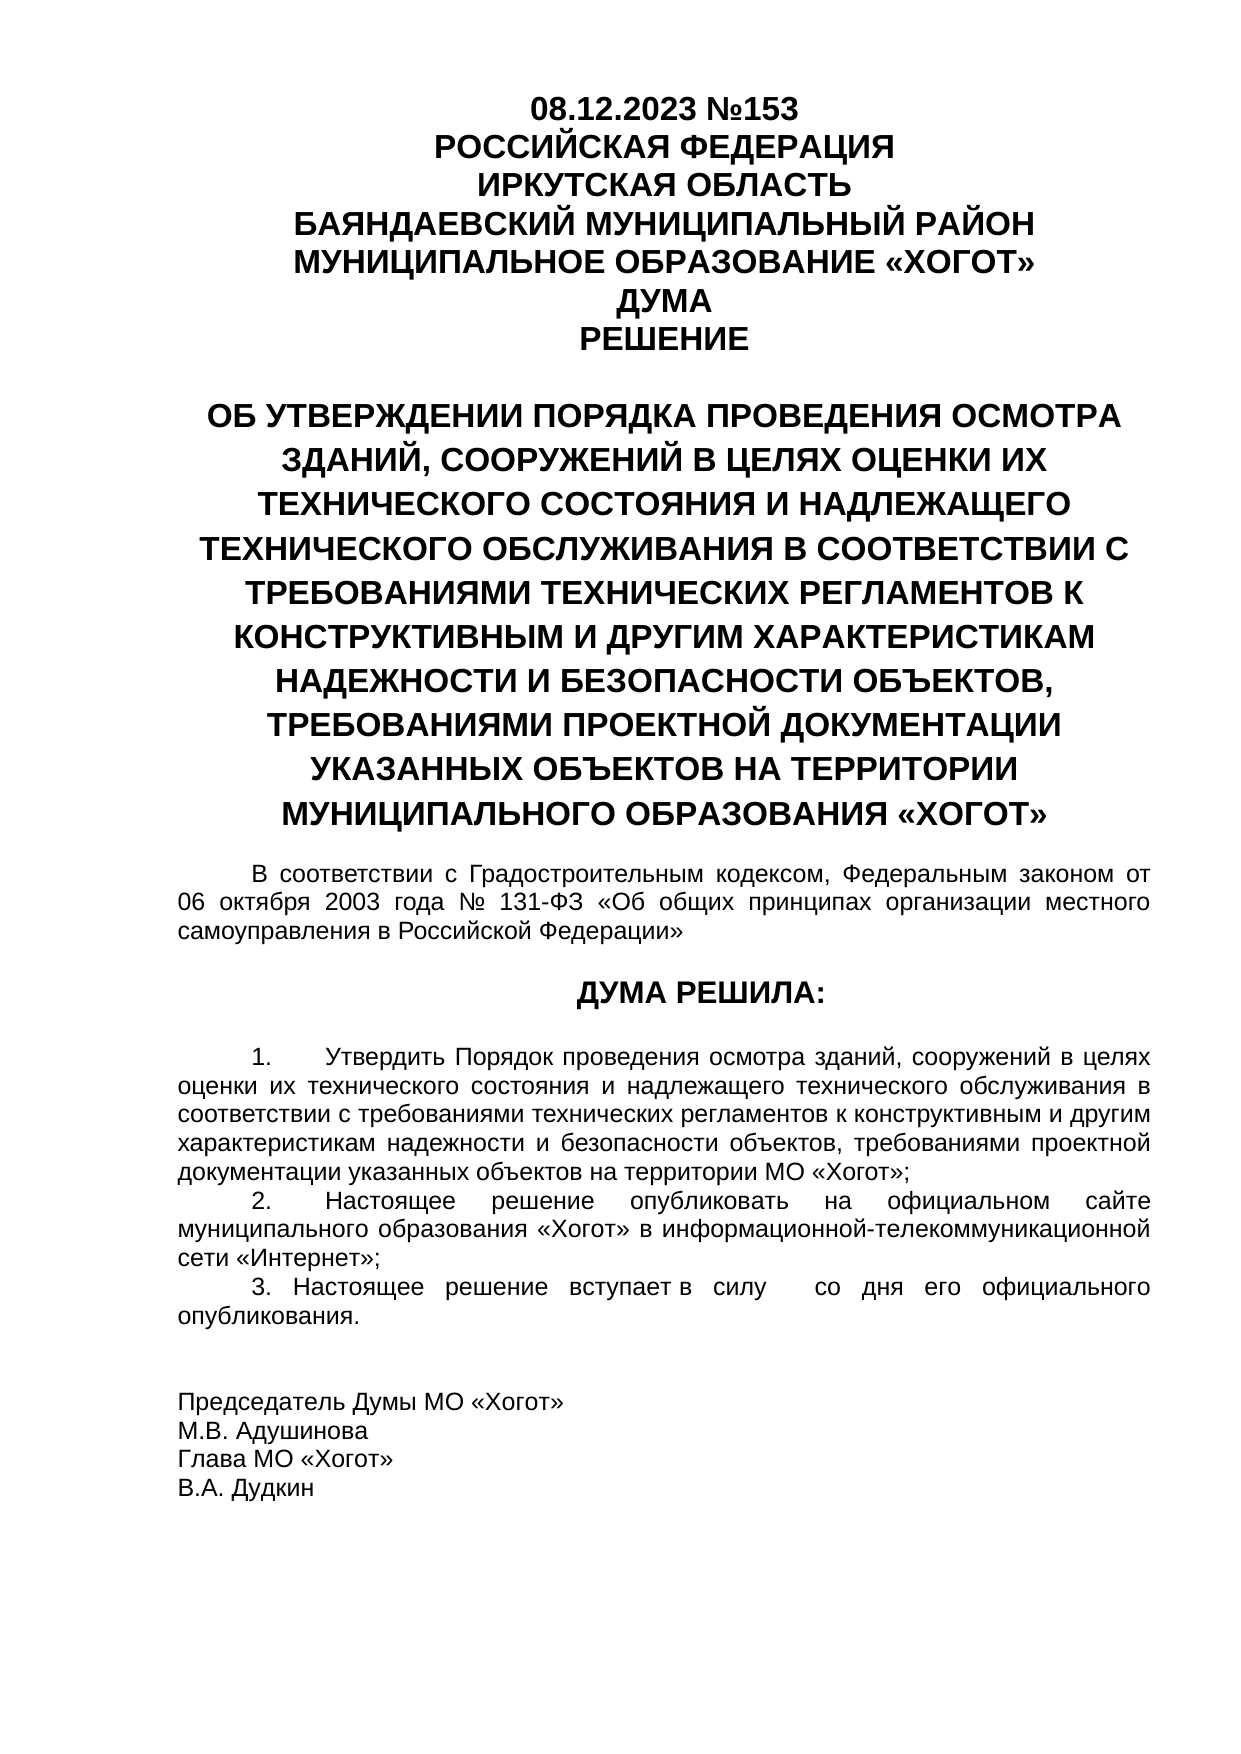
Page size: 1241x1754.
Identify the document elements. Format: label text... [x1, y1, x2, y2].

text МУНИЦИПАЛЬНОЕ ОБРАЗОВАНИЕ «ХОГОТ» [177, 242, 1152, 281]
text В.А. Дудкин [177, 1473, 1152, 1502]
text Глава МО «Хогот» [177, 1444, 1152, 1473]
text 3. Настоящее решение вступает в силу со дня его официального опубликования. [177, 1272, 1152, 1329]
text В соответствии с Градостроительным кодексом, Федеральным законом от 06 октября 2003 года № 131-ФЗ «Об общих принципах организации местного самоуправления в Российской Федерации» [177, 859, 1152, 945]
list Настоящее решение опубликовать на официальном сайте муниципального образования «Хогот» в информационной-телекоммуникационной сети «Интернет»; [177, 1186, 1152, 1272]
text РЕШЕНИЕ [177, 319, 1152, 358]
text БАЯНДАЕВСКИЙ МУНИЦИПАЛЬНЫЙ РАЙОН [177, 204, 1152, 242]
text ОБ УТВЕРЖДЕНИИ ПОРЯДКА ПРОВЕДЕНИЯ ОСМОТРА ЗДАНИЙ, СООРУЖЕНИЙ В ЦЕЛЯХ ОЦЕНКИ ИХ ТЕХНИЧЕСКОГО СОСТОЯНИЯ И НАДЛЕЖАЩЕГО ТЕХНИЧЕСКОГО ОБСЛУЖИВАНИЯ В СООТВЕТСТВИИ С ТРЕБОВАНИЯМИ ТЕХНИЧЕСКИХ РЕГЛАМЕНТОВ К КОНСТРУКТИВНЫМ И ДРУГИМ ХАРАКТЕРИСТИКАМ НАДЕЖНОСТИ И БЕЗОПАСНОСТИ ОБЪЕКТОВ, ТРЕБОВАНИЯМИ ПРОЕКТНОЙ ДОКУМЕНТАЦИИ УКАЗАННЫХ ОБЪЕКТОВ НА ТЕРРИТОРИИ МУНИЦИПАЛЬНОГО ОБРАЗОВАНИЯ «ХОГОТ» [177, 396, 1152, 832]
text ИРКУТСКАЯ ОБЛАСТЬ [177, 166, 1152, 204]
text Председатель Думы МО «Хогот» [133, 1387, 1152, 1416]
text М.В. Адушинова [133, 1416, 1152, 1444]
text 08.12.2023 №153 [177, 89, 1152, 127]
text ДУМА РЕШИЛА: [177, 974, 1152, 1009]
list Утвердить Порядок проведения осмотра зданий, сооружений в целях оценки их технического состояния и надлежащего технического обслуживания в соответствии с требованиями технических регламентов к конструктивным и другим характеристикам надежности и безопасности объектов, требованиями проектной документации указанных объектов на территории МО «Хогот»; [177, 1042, 1152, 1186]
text РОССИЙСКАЯ ФЕДЕРАЦИЯ [177, 127, 1152, 166]
text ДУМА [177, 281, 1152, 319]
